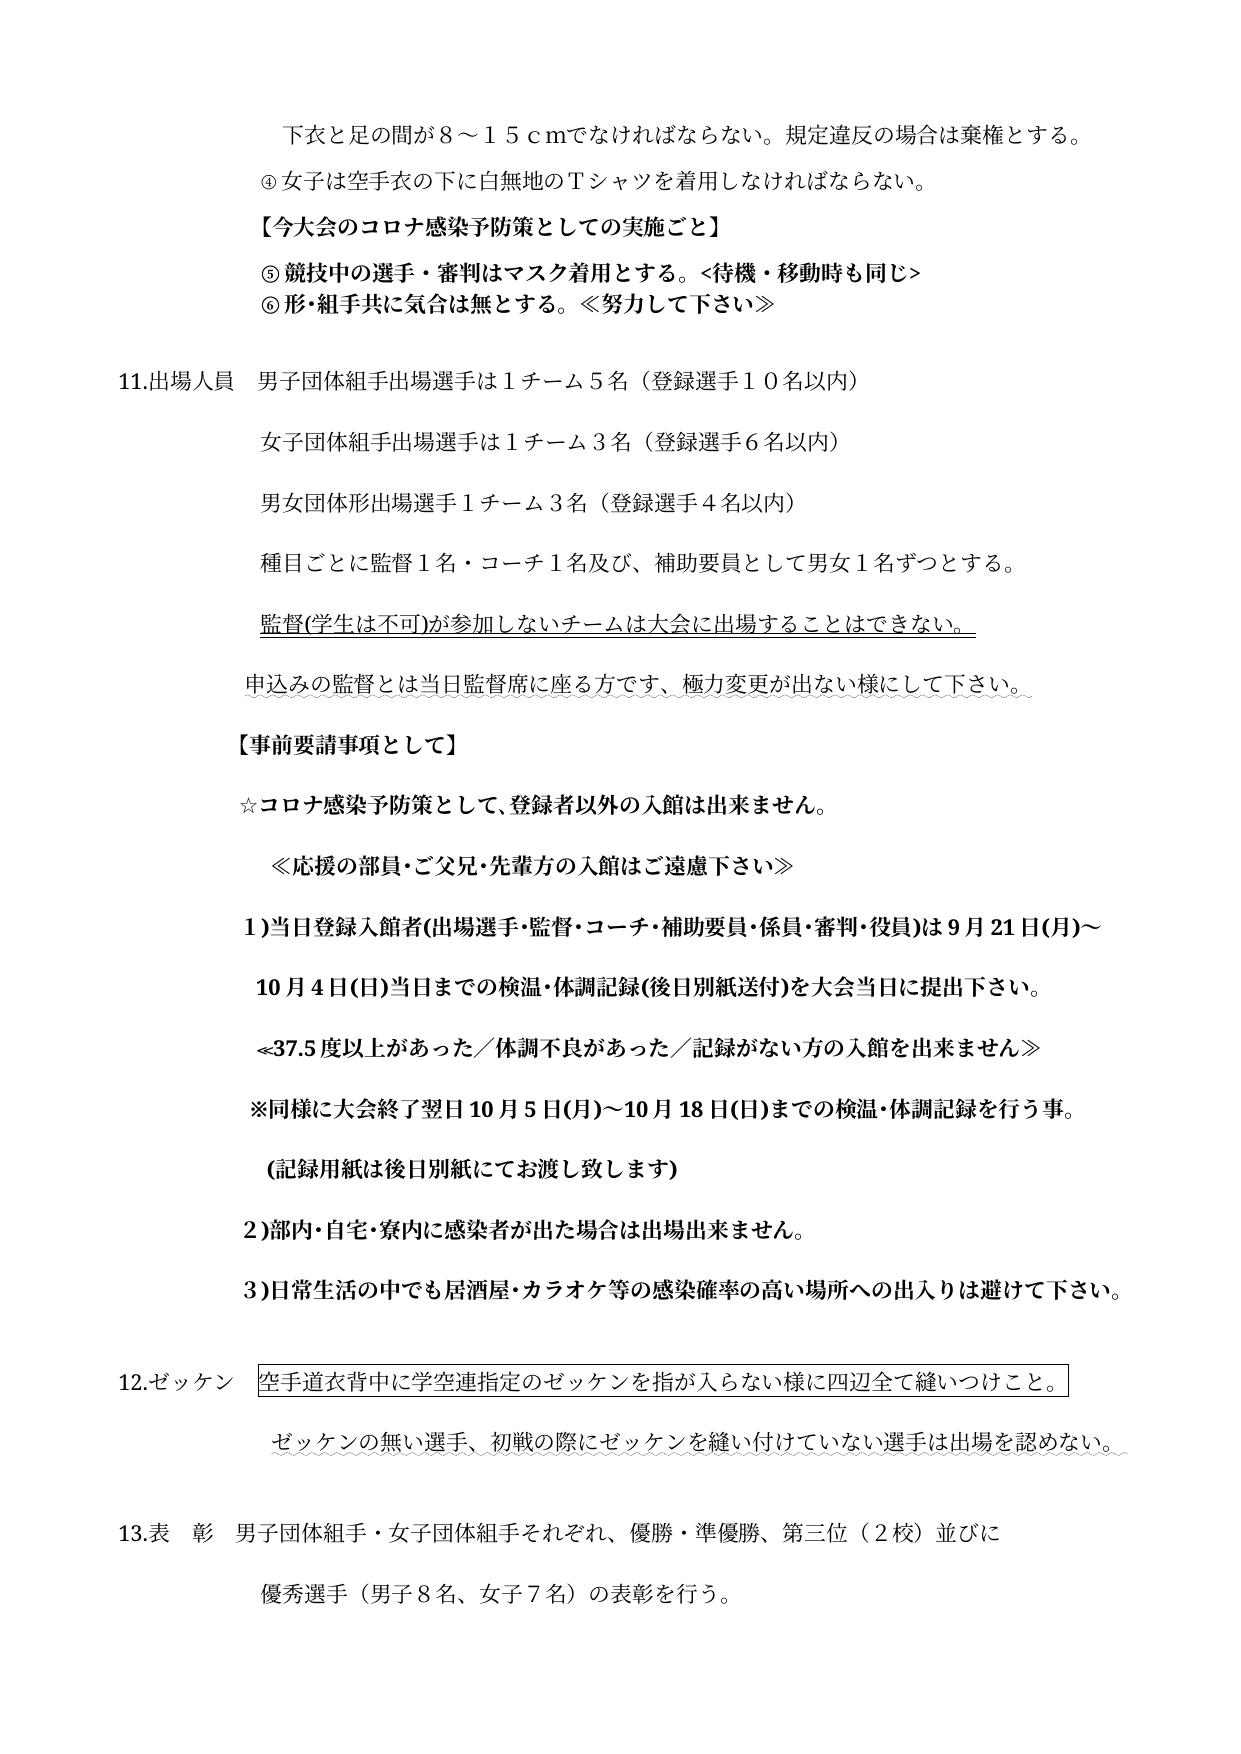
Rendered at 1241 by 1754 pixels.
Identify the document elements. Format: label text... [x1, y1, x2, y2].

text ⑥形･組手共に気合は無とする。≪努力して下さい≫ [118, 287, 1152, 319]
text ３)日常生活の中でも居酒屋･カラオケ等の感染確率の高い場所への出入りは避けて下さい。 [118, 1259, 1152, 1320]
text ⑤競技中の選手・審判はマスク着用とする。<待機・移動時も同じ> [118, 256, 1152, 287]
text 男女団体形出場選手１チーム３名（登録選手４名以内） [118, 471, 1152, 532]
text 10月4日(日)当日までの検温･体調記録(後日別紙送付)を大会当日に提出下さい。 [118, 956, 1152, 1017]
text 【今大会のコロナ感染予防策としての実施ごと】 [118, 196, 1152, 256]
text 13.表彰 男子団体組手・女子団体組手それぞれ、優勝・準優勝、第三位（２校）並びに [118, 1502, 1152, 1562]
text 下衣と足の間が８～１５ｃｍでなければならない。規定違反の場合は棄権とする。 [118, 104, 1152, 164]
text 12.ゼッケン 空手道衣背中に学空連指定のゼッケンを指が入らない様に四辺全て縫いつけこと。 [118, 1350, 1152, 1411]
text 種目ごとに監督１名・コーチ１名及び、補助要員として男女１名ずつとする。 [118, 532, 1152, 592]
text ④女子は空手衣の下に白無地のＴシャツを着用しなければならない。 [118, 164, 1152, 196]
text 女子団体組手出場選手は１チーム３名（登録選手６名以内） [118, 411, 1152, 471]
text 優秀選手（男子８名、女子７名）の表彰を行う。 [118, 1562, 1152, 1623]
text ゼッケンの無い選手、初戦の際にゼッケンを縫い付けていない選手は出場を認めない。 [118, 1411, 1152, 1471]
text 11.出場人員 男子団体組手出場選手は１チーム５名（登録選手１０名以内） [118, 350, 1152, 411]
text 監督(学生は不可)が参加しないチームは大会に出場することはできない。 [118, 592, 1152, 653]
text 申込みの監督とは当日監督席に座る方です、極力変更が出ない様にして下さい。 [118, 653, 1152, 714]
text ☆コロナ感染予防策として､登録者以外の入館は出来ません。 [118, 774, 1152, 835]
text ※同様に大会終了翌日10月5日(月)～10月18日(日)までの検温･体調記録を行う事。 [118, 1077, 1152, 1138]
text １)当日登録入館者(出場選手･監督･コーチ･補助要員･係員･審判･役員)は9月21日(月)～ [118, 896, 1152, 956]
text ２)部内･自宅･寮内に感染者が出た場合は出場出来ません。 [118, 1199, 1152, 1259]
text (記録用紙は後日別紙にてお渡し致します) [118, 1138, 1152, 1199]
text ≪37.5度以上があった／体調不良があった／記録がない方の入館を出来ません≫ [118, 1017, 1152, 1077]
text ≪応援の部員･ご父兄･先輩方の入館はご遠慮下さい≫ [249, 835, 1152, 896]
text 【事前要請事項として】 [118, 714, 1152, 774]
